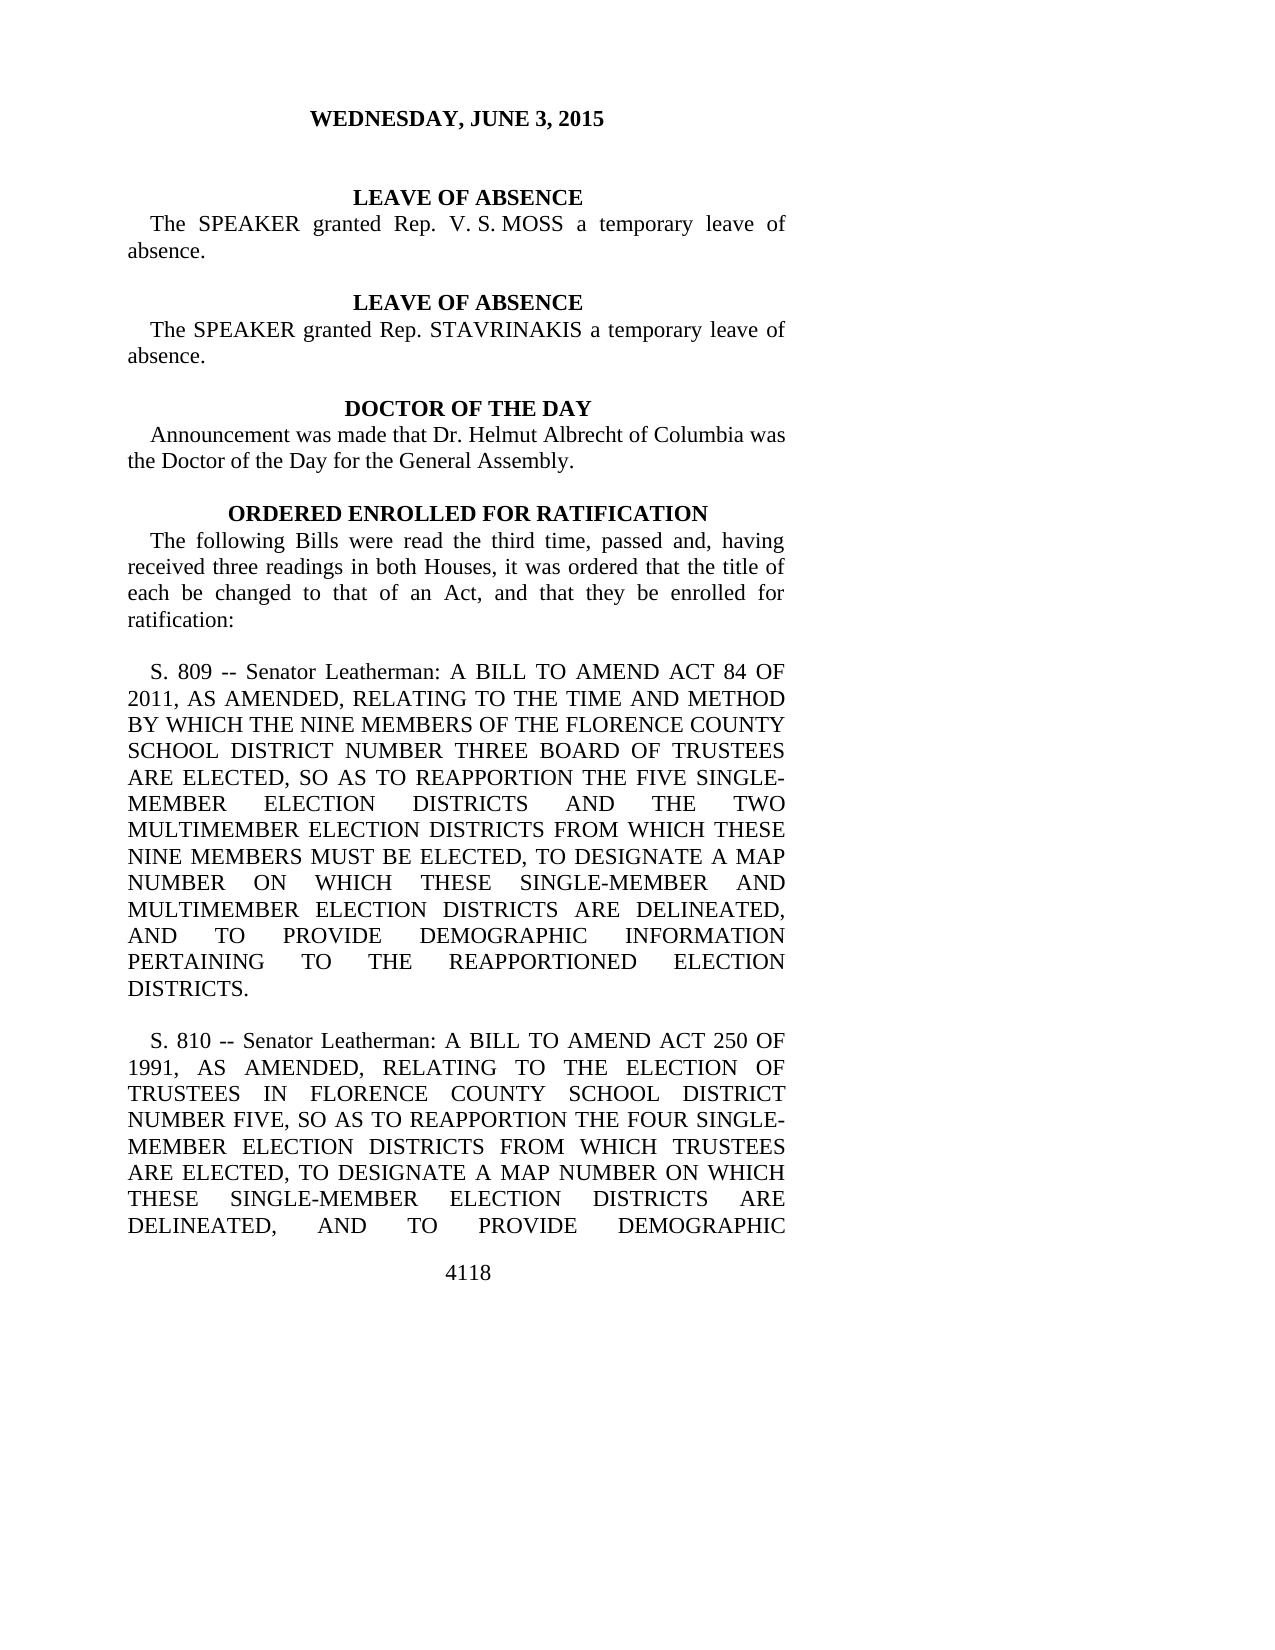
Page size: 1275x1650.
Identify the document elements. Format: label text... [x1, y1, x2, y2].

text The SPEAKER granted Rep. STAVRINAKIS a temporary leave of absence. [127, 316, 786, 368]
text The SPEAKER granted Rep. V. S. MOSS a temporary leave of absence. [127, 210, 786, 263]
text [127, 1027, 786, 1238]
text The following Bills were read the third time, passed and, having received three readings in both Houses, it was ordered that the title of each be changed to that of an Act, and that they be enrolled for ratification: [127, 527, 786, 632]
text S. 809 -- Senator Leatherman: A BILL TO AMEND ACT 84 OF 2011, AS AMENDED, RELATING TO THE TIME AND METHOD BY WHICH THE NINE MEMBERS OF THE FLORENCE COUNTY SCHOOL DISTRICT NUMBER THREE BOARD OF TRUSTEES ARE ELECTED, SO AS TO REAPPORTION THE FIVE SINGLE-MEMBER ELECTION DISTRICTS AND THE TWO MULTIMEMBER ELECTION DISTRICTS FROM WHICH THESE NINE MEMBERS MUST BE ELECTED, TO DESIGNATE A MAP NUMBER ON WHICH THESE SINGLE-MEMBER AND MULTIMEMBER ELECTION DISTRICTS ARE DELINEATED, AND TO PROVIDE DEMOGRAPHIC INFORMATION PERTAINING TO THE REAPPORTIONED ELECTION DISTRICTS. [127, 658, 786, 1001]
text LEAVE OF ABSENCE [127, 184, 786, 210]
text Announcement was made that Dr. Helmut Albrecht of Columbia was the Doctor of the Day for the General Assembly. [127, 421, 786, 474]
text LEAVE OF ABSENCE [127, 289, 786, 316]
text DOCTOR OF THE DAY [127, 395, 786, 421]
text ORDERED ENROLLED FOR RATIFICATION [127, 500, 786, 527]
